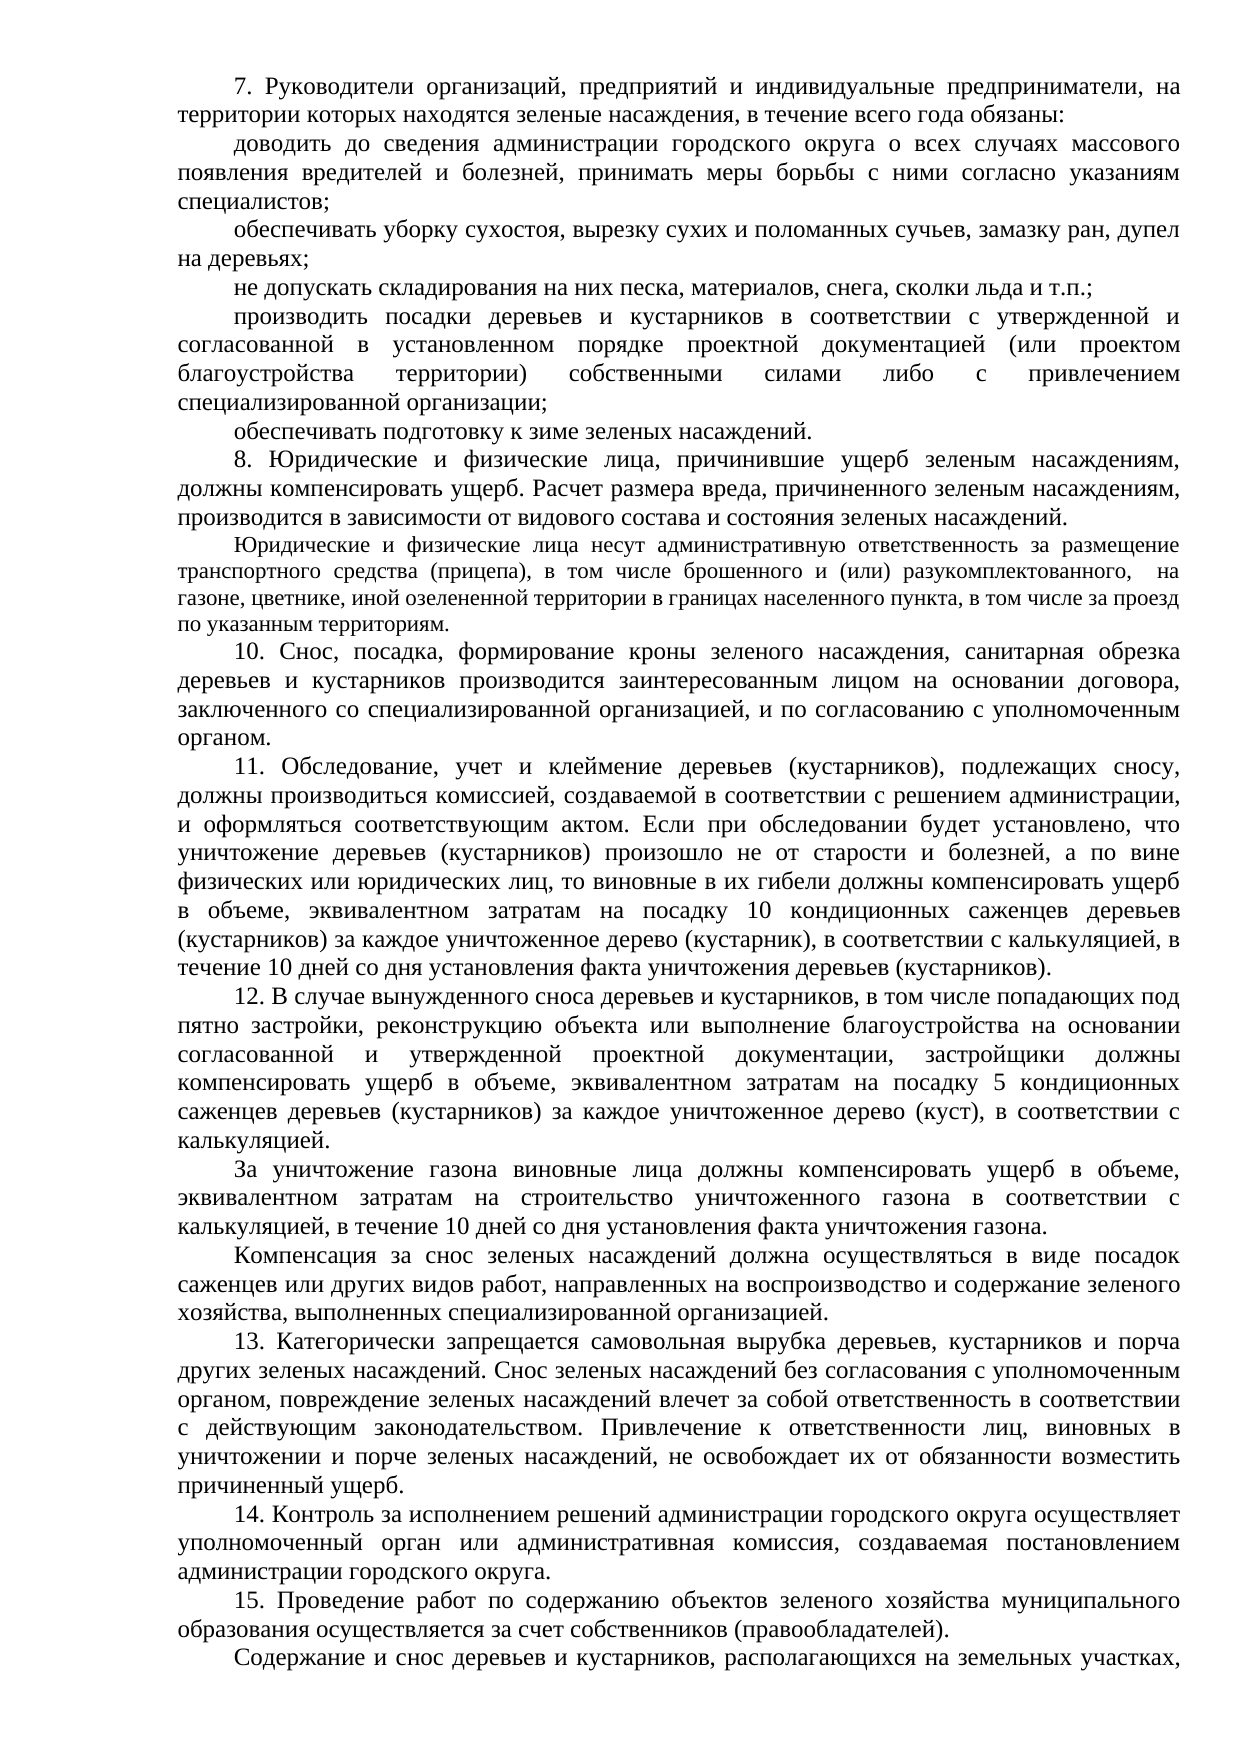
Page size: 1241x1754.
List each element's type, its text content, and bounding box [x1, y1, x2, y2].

text 15. Проведение работ по содержанию объектов зеленого хозяйства муниципального образования осуществляется за счет собственников (правообладателей). [177, 1585, 1181, 1642]
text 13. Категорически запрещается самовольная вырубка деревьев, кустарников и порча других зеленых насаждений. Снос зеленых насаждений без согласования с уполномоченным органом, повреждение зеленых насаждений влечет за собой ответственность в соответствии с действующим законодательством. Привлечение к ответственности лиц, виновных в уничтожении и порче зеленых насаждений, не освобождает их от обязанности возместить причиненный ущерб. [177, 1326, 1181, 1499]
text 14. Контроль за исполнением решений администрации городского округа осуществляет уполномоченный орган или административная комиссия, создаваемая постановлением администрации городского округа. [177, 1499, 1181, 1585]
text Компенсация за снос зеленых насаждений должна осуществляться в виде посадок саженцев или других видов работ, направленных на воспроизводство и содержание зеленого хозяйства, выполненных специализированной организацией. [177, 1240, 1181, 1326]
text не допускать складирования на них песка, материалов, снега, сколки льда и т.п.; [177, 272, 1181, 301]
text 8. Юридические и физические лица, причинившие ущерб зеленым насаждениям, должны компенсировать ущерб. Расчет размера вреда, причиненного зеленым насаждениям, производится в зависимости от видового состава и состояния зеленых насаждений. [177, 444, 1181, 531]
text 10. Снос, посадка, формирование кроны зеленого насаждения, санитарная обрезка деревьев и кустарников производится заинтересованным лицом на основании договора, заключенного со специализированной организацией, и по согласованию с уполномоченным органом. [177, 636, 1181, 751]
text 11. Обследование, учет и клеймение деревьев (кустарников), подлежащих сносу, должны производиться комиссией, создаваемой в соответствии с решением администрации, и оформляться соответствующим актом. Если при обследовании будет установлено, что уничтожение деревьев (кустарников) произошло не от старости и болезней, а по вине физических или юридических лиц, то виновные в их гибели должны компенсировать ущерб в объеме, эквивалентном затратам на посадку 10 кондиционных саженцев деревьев (кустарников) за каждое уничтоженное дерево (кустарник), в соответствии с калькуляцией, в течение 10 дней со дня установления факта уничтожения деревьев (кустарников). [177, 751, 1181, 981]
text Юридические и физические лица несут административную ответственность за размещение транспортного средства (прицепа), в том числе брошенного и (или) разукомплектованного, на газоне, цветнике, иной озелененной территории в границах населенного пункта, в том числе за проезд по указанным территориям. [177, 531, 1181, 636]
text За уничтожение газона виновные лица должны компенсировать ущерб в объеме, эквивалентном затратам на строительство уничтоженного газона в соответствии с калькуляцией, в течение 10 дней со дня установления факта уничтожения газона. [177, 1154, 1181, 1240]
text 7. Руководители организаций, предприятий и индивидуальные предприниматели, на территории которых находятся зеленые насаждения, в течение всего года обязаны: [177, 71, 1181, 128]
text обеспечивать уборку сухостоя, вырезку сухих и поломанных сучьев, замазку ран, дупел на деревьях; [177, 214, 1181, 272]
text доводить до сведения администрации городского округа о всех случаях массового появления вредителей и болезней, принимать меры борьбы с ними согласно указаниям специалистов; [177, 128, 1181, 214]
text производить посадки деревьев и кустарников в соответствии с утвержденной и согласованной в установленном порядке проектной документацией (или проектом благоустройства территории) собственными силами либо с привлечением специализированной организации; [177, 301, 1181, 416]
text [177, 1642, 1181, 1671]
text обеспечивать подготовку к зиме зеленых насаждений. [177, 416, 1181, 444]
text 12. В случае вынужденного сноса деревьев и кустарников, в том числе попадающих под пятно застройки, реконструкцию объекта или выполнение благоустройства на основании согласованной и утвержденной проектной документации, застройщики должны компенсировать ущерб в объеме, эквивалентном затратам на посадку 5 кондиционных саженцев деревьев (кустарников) за каждое уничтоженное дерево (куст), в соответствии с калькуляцией. [177, 981, 1181, 1154]
